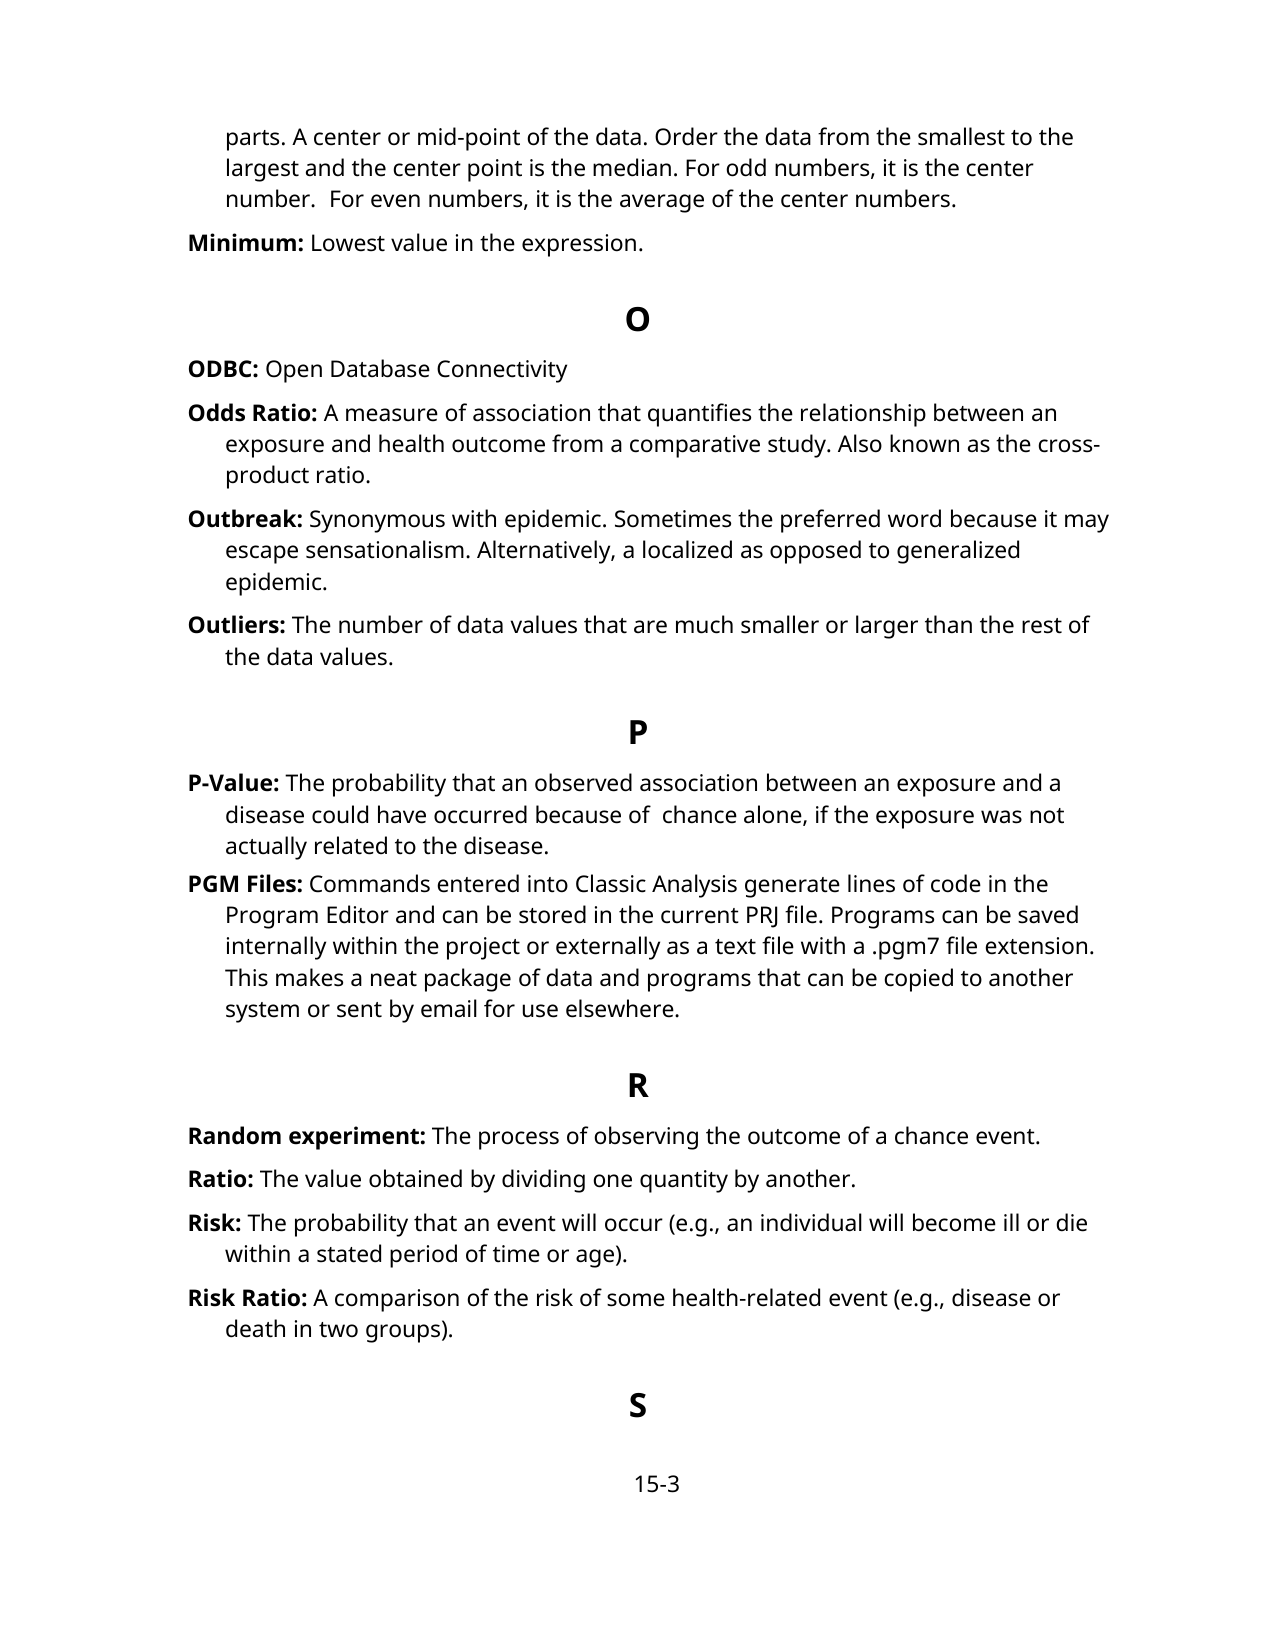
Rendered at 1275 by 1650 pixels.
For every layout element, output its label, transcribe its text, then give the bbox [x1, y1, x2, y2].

subtitle O [619, 295, 656, 341]
text Ratio: The value obtained by dividing one quantity by another. [187, 1163, 1139, 1194]
text Outliers: The number of data values that are much smaller or larger than the rest of the data values. [187, 609, 1113, 672]
subtitle R [619, 1061, 656, 1107]
text Outbreak: Synonymous with epidemic. Sometimes the preferred word because it may escape sensationalism. Alternatively, a localized as opposed to generalized epidemic. [187, 503, 1113, 597]
subtitle P [619, 709, 656, 754]
text ODBC: Open Database Connectivity [187, 353, 1139, 384]
text Risk: The probability that an event will occur (e.g., an individual will become ill or die within a stated period of time or age). [187, 1207, 1113, 1270]
text Minimum: Lowest value in the expression. [187, 227, 1139, 258]
text P-Value: The probability that an observed association between an exposure and a disease could have occurred because of chance alone, if the exposure was not actually related to the disease. [187, 767, 1113, 861]
text Odds Ratio: A measure of association that quantifies the relationship between an exposure and health outcome from a comparative study. Also known as the cross- product ratio. [187, 397, 1113, 491]
text Random experiment: The process of observing the outcome of a chance event. [187, 1119, 1139, 1151]
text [187, 121, 1121, 214]
subtitle S [619, 1382, 656, 1427]
text Risk Ratio: A comparison of the risk of some health-related event (e.g., disease or death in two groups). [187, 1282, 1111, 1344]
text PGM Files: Commands entered into Classic Analysis generate lines of code in the Program Editor and can be stored in the current PRJ file. Programs can be saved internally within the project or externally as a text file with a .pgm7 file extension. This makes a neat package of data and programs that can be copied to another system or sent by email for use elsewhere. [187, 868, 1113, 1024]
